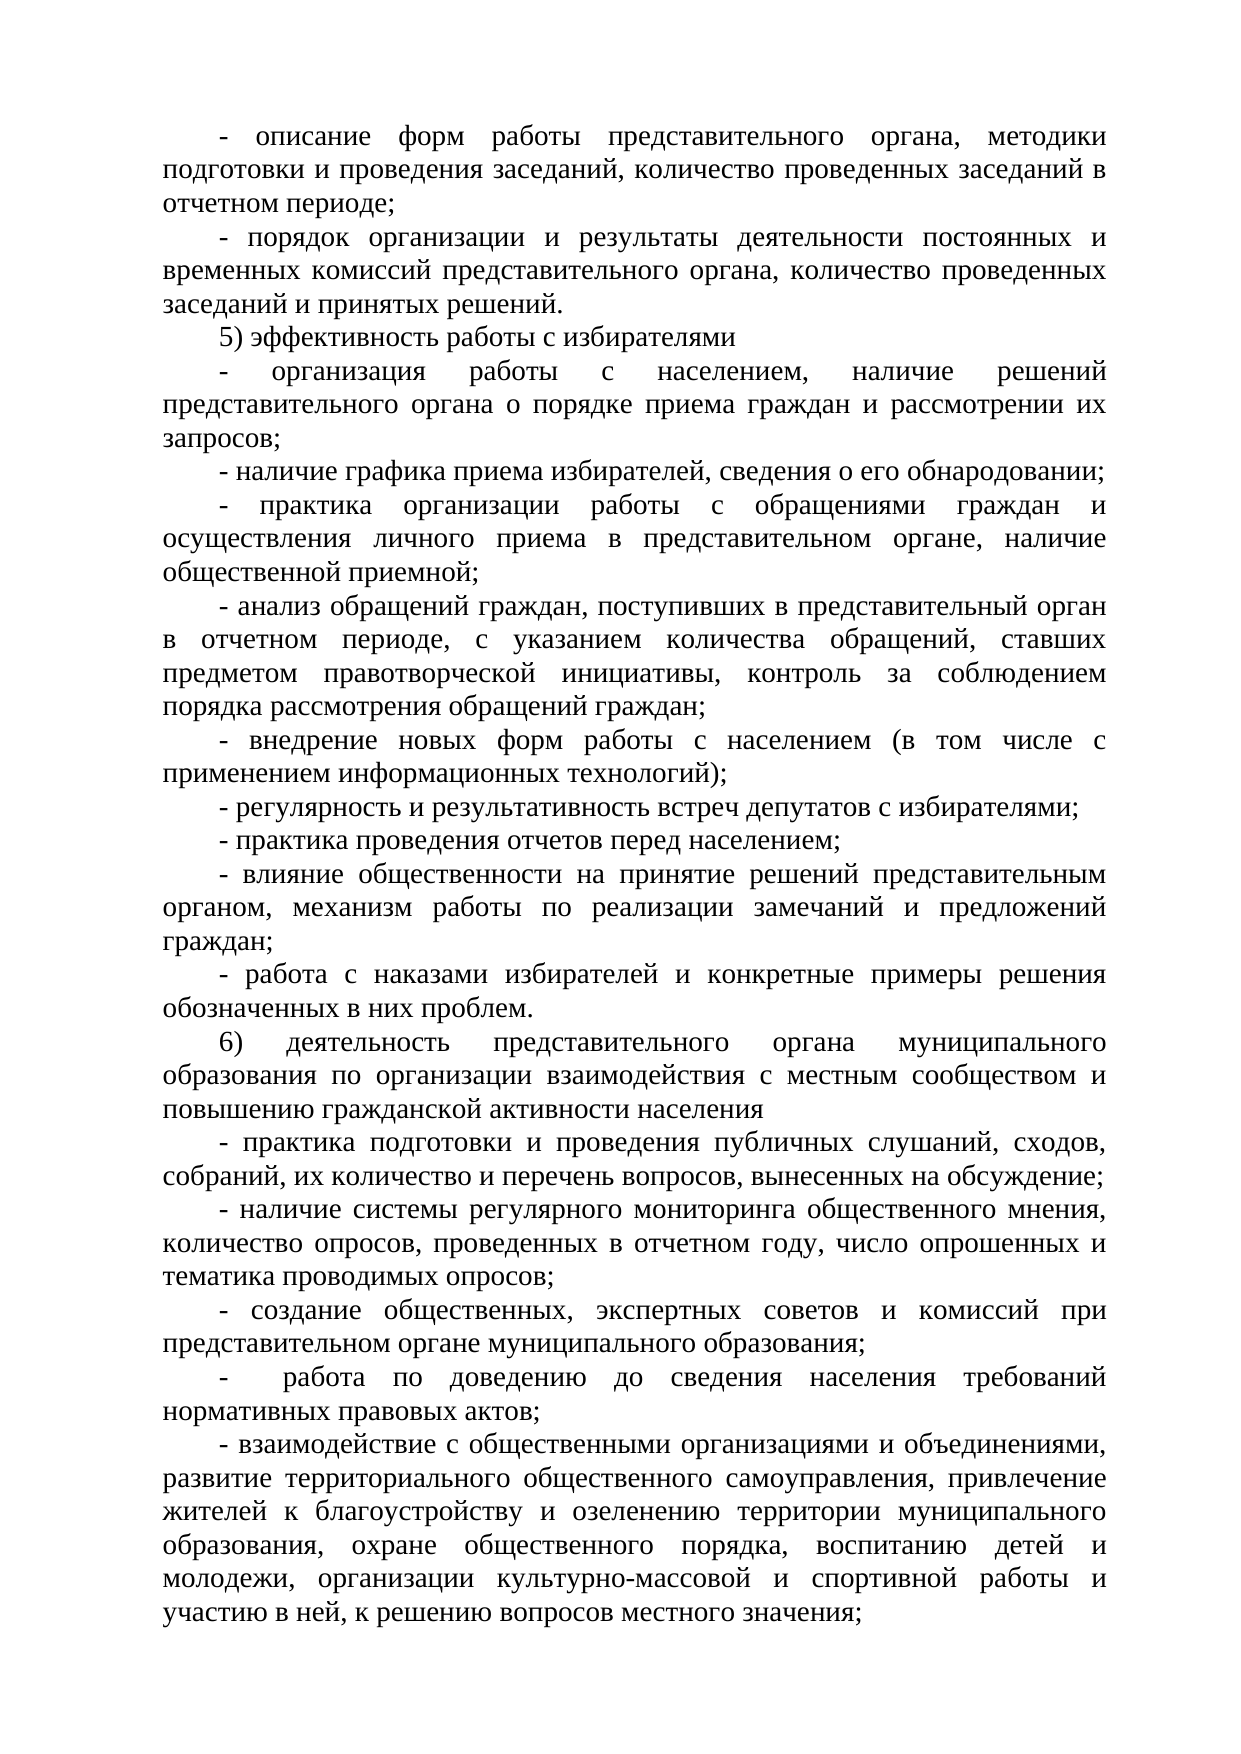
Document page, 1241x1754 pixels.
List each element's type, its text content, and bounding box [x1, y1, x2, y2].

text - работа с наказами избирателей и конкретные примеры решения обозначенных в них проблем. [162, 957, 1107, 1024]
text - регулярность и результативность встреч депутатов с избирателями; [162, 789, 1107, 822]
text - взаимодействие с общественными организациями и объединениями, развитие территориального общественного самоуправления, привлечение жителей к благоустройству и озеленению территории муниципального образования, охране общественного порядка, воспитанию детей и молодежи, организации культурно-массовой и спортивной работы и участию в ней, к решению вопросов местного значения; [162, 1426, 1107, 1627]
text - наличие системы регулярного мониторинга общественного мнения, количество опросов, проведенных в отчетном году, число опрошенных и тематика проводимых опросов; [162, 1191, 1107, 1292]
text - организация работы с населением, наличие решений представительного органа о порядке приема граждан и рассмотрении их запросов; [162, 353, 1107, 453]
text - внедрение новых форм работы с населением (в том числе с применением информационных технологий); [162, 722, 1107, 789]
text - практика организации работы с обращениями граждан и осуществления личного приема в представительном органе, наличие общественной приемной; [162, 487, 1107, 588]
text - работа по доведению до сведения населения требований нормативных правовых актов; [162, 1359, 1107, 1426]
text - создание общественных, экспертных советов и комиссий при представительном органе муниципального образования; [162, 1292, 1107, 1359]
text - практика проведения отчетов перед населением; [162, 822, 1107, 856]
text 5) эффективность работы с избирателями [162, 319, 1107, 353]
text - описание форм работы представительного органа, методики подготовки и проведения заседаний, количество проведенных заседаний в отчетном периоде; [162, 118, 1107, 219]
text 6) деятельность представительного органа муниципального образования по организации взаимодействия с местным сообществом и повышению гражданской активности населения [162, 1024, 1107, 1124]
text - влияние общественности на принятие решений представительным органом, механизм работы по реализации замечаний и предложений граждан; [162, 856, 1107, 957]
text - порядок организации и результаты деятельности постоянных и временных комиссий представительного органа, количество проведенных заседаний и принятых решений. [162, 219, 1107, 319]
text - анализ обращений граждан, поступивших в представительный орган в отчетном периоде, с указанием количества обращений, ставших предметом правотворческой инициативы, контроль за соблюдением порядка рассмотрения обращений граждан; [162, 588, 1107, 722]
text - практика подготовки и проведения публичных слушаний, сходов, собраний, их количество и перечень вопросов, вынесенных на обсуждение; [162, 1124, 1107, 1191]
text - наличие графика приема избирателей, сведения о его обнародовании; [162, 453, 1107, 487]
